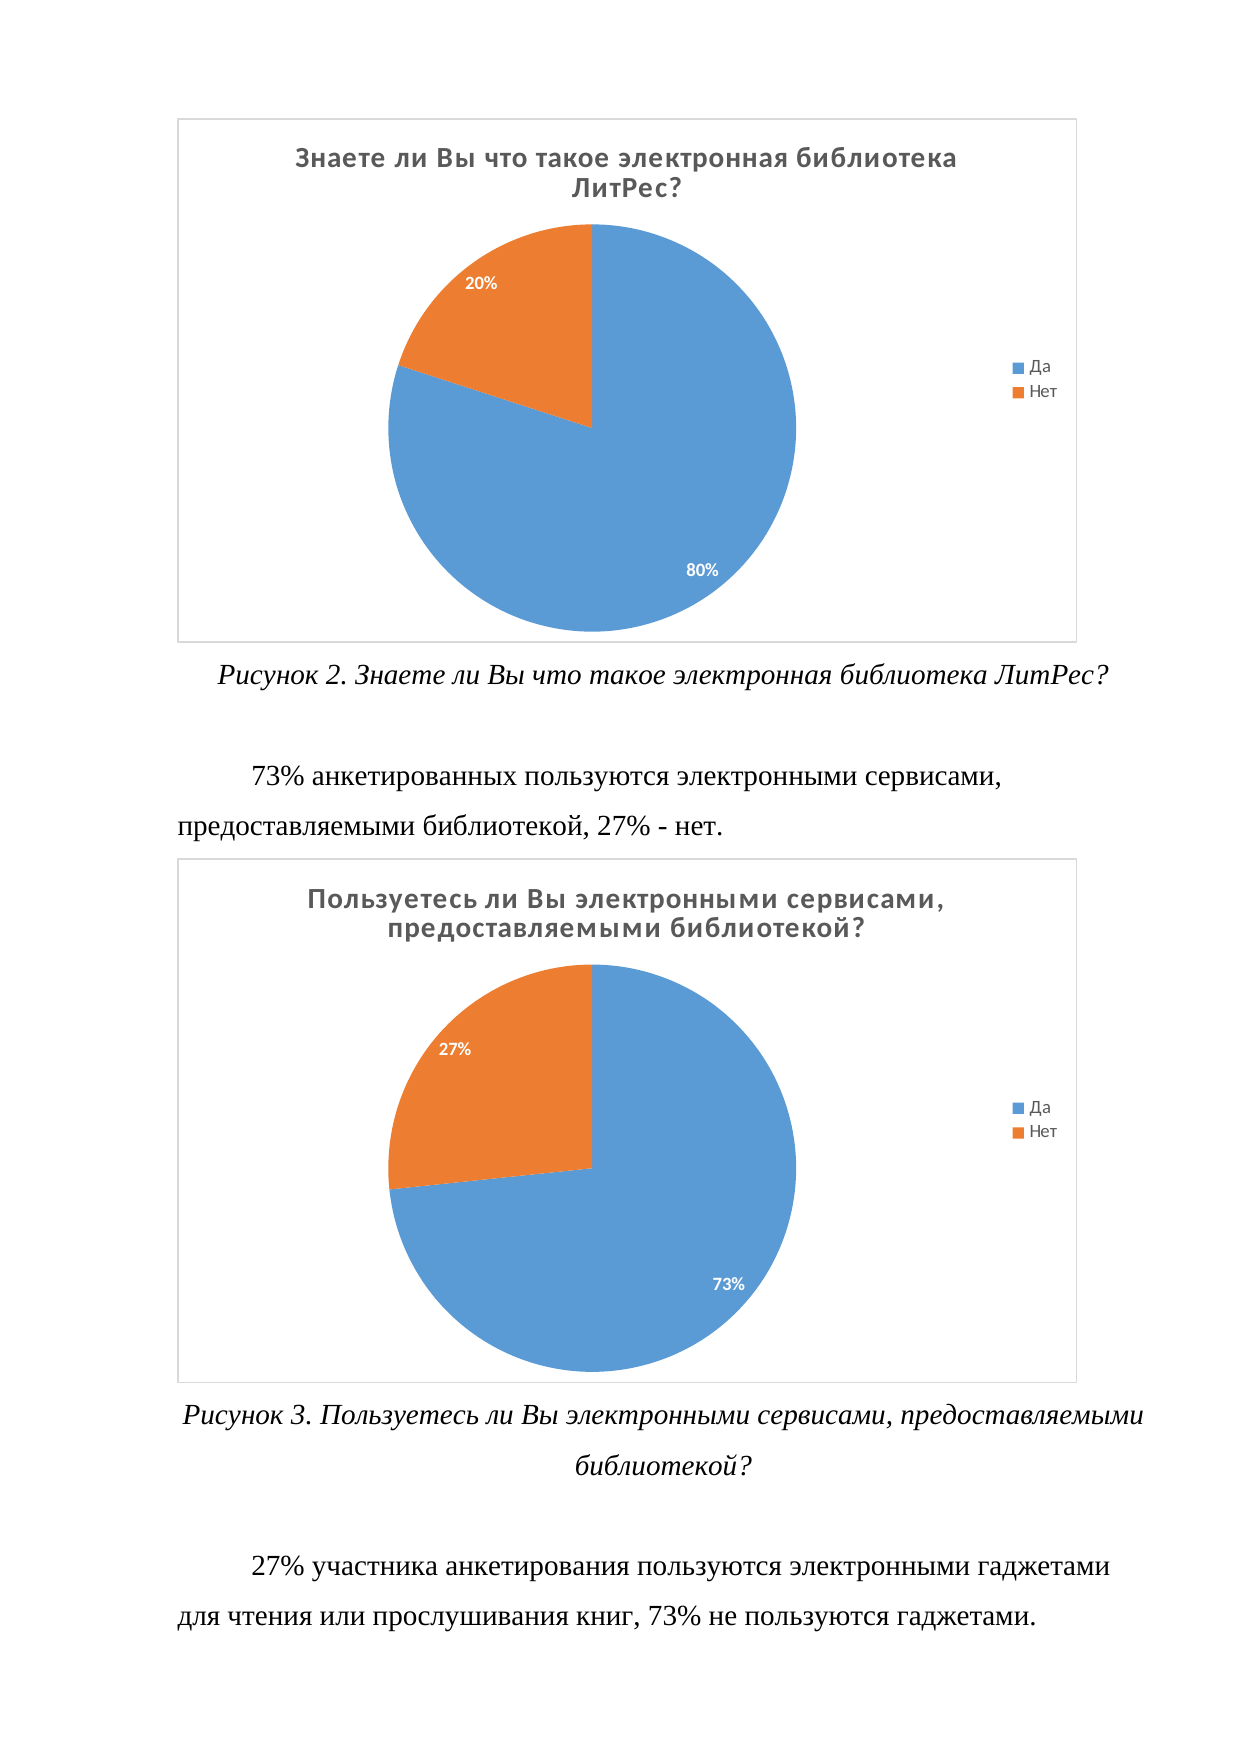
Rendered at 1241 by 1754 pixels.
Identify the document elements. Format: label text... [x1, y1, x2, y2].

text 73% анкетированных пользуются электронными сервисами, предоставляемыми библиотекой, 27% - нет. [177, 758, 1152, 842]
text 27% участника анкетирования пользуются электронными гаджетами для чтения или прослушивания книг, 73% не пользуются гаджетами. [177, 1548, 1152, 1632]
text Рисунок 3. Пользуетесь ли Вы электронными сервисами, предоставляемыми библиотекой? [177, 1397, 1152, 1481]
text Рисунок 2. Знаете ли Вы что такое электронная библиотека ЛитРес? [177, 657, 1152, 691]
